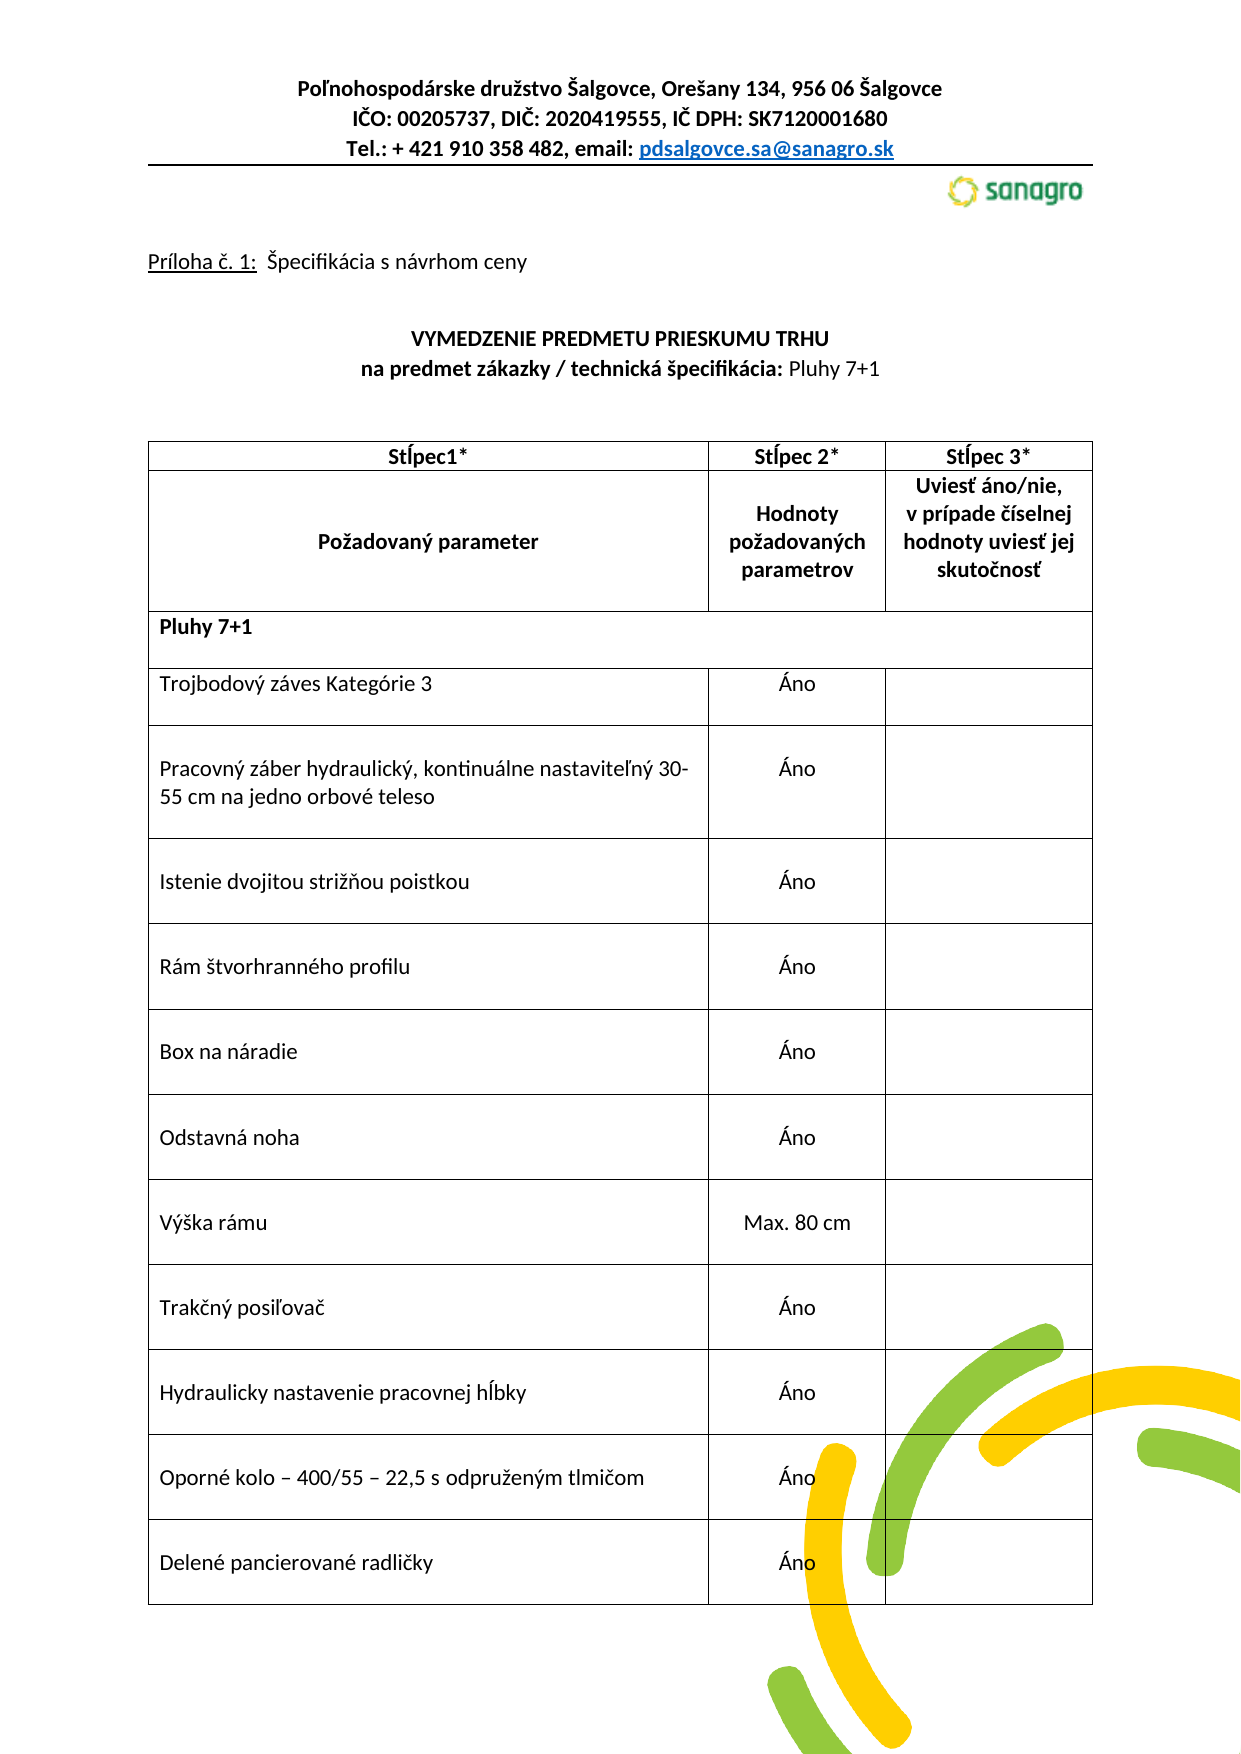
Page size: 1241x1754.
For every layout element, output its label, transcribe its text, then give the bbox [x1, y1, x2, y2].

table_cell Áno [709, 839, 885, 923]
picture [767, 1323, 1241, 1754]
table_cell Pracovný záber hydraulický, kontinuálne nastaviteľný 30-55 cm na jedno orbové teleso [149, 726, 708, 838]
table_cell [886, 1180, 1092, 1264]
table_cell Áno [709, 1095, 885, 1179]
table_cell Hodnoty požadovaných parametrov [709, 471, 885, 611]
table_cell Trakčný posiľovač [149, 1265, 708, 1349]
table_header Stĺpec1* [149, 442, 708, 470]
list Príloha č. 1: Špecifikácia s návrhom ceny [148, 247, 1093, 275]
table_cell [886, 1265, 1092, 1349]
table_cell Trojbodový záves Kategórie 3 [149, 669, 708, 725]
table_cell [886, 1350, 1092, 1434]
table_cell Áno [709, 1350, 885, 1434]
table_cell Delené pancierované radličky [149, 1520, 708, 1604]
table_cell Istenie dvojitou strižňou poistkou [149, 839, 708, 923]
table_cell Áno [709, 1520, 885, 1604]
table_header Stĺpec 2* [709, 442, 885, 470]
table_cell Áno [709, 1265, 885, 1349]
table_cell Uviesť áno/nie, v prípade číselnej hodnoty uviesť jej skutočnosť [886, 471, 1092, 611]
table_cell [886, 1095, 1092, 1179]
table_cell [886, 726, 1092, 838]
table_cell Áno [709, 726, 885, 838]
table_cell Rám štvorhranného profilu [149, 924, 708, 1008]
table_cell Oporné kolo – 400/55 – 22,5 s odpruženým tlmičom [149, 1435, 708, 1519]
table_cell Odstavná noha [149, 1095, 708, 1179]
table_cell Max. 80 cm [709, 1180, 885, 1264]
table_cell Pluhy 7+1 [149, 612, 1092, 668]
table_cell Výška rámu [149, 1180, 708, 1264]
table_cell Áno [709, 669, 885, 725]
table_cell Áno [709, 924, 885, 1008]
table_cell [886, 1435, 1092, 1519]
table_cell [886, 924, 1092, 1008]
table_cell Požadovaný parameter [149, 471, 708, 611]
table_cell Áno [709, 1010, 885, 1093]
table_cell Áno [709, 1435, 885, 1519]
table_header Stĺpec 3* [886, 442, 1092, 470]
table_cell [886, 1520, 1092, 1604]
picture [942, 168, 1093, 217]
table_cell [886, 1010, 1092, 1093]
table_cell Box na náradie [149, 1010, 708, 1093]
table_cell Hydraulicky nastavenie pracovnej hĺbky [149, 1350, 708, 1434]
text VYMEDZENIE PREDMETU PRIESKUMU TRHU [148, 324, 1093, 352]
text na predmet zákazky / technická špecifikácia: Pluhy 7+1 [148, 354, 1093, 382]
table_cell [886, 839, 1092, 923]
table_cell [886, 669, 1092, 725]
